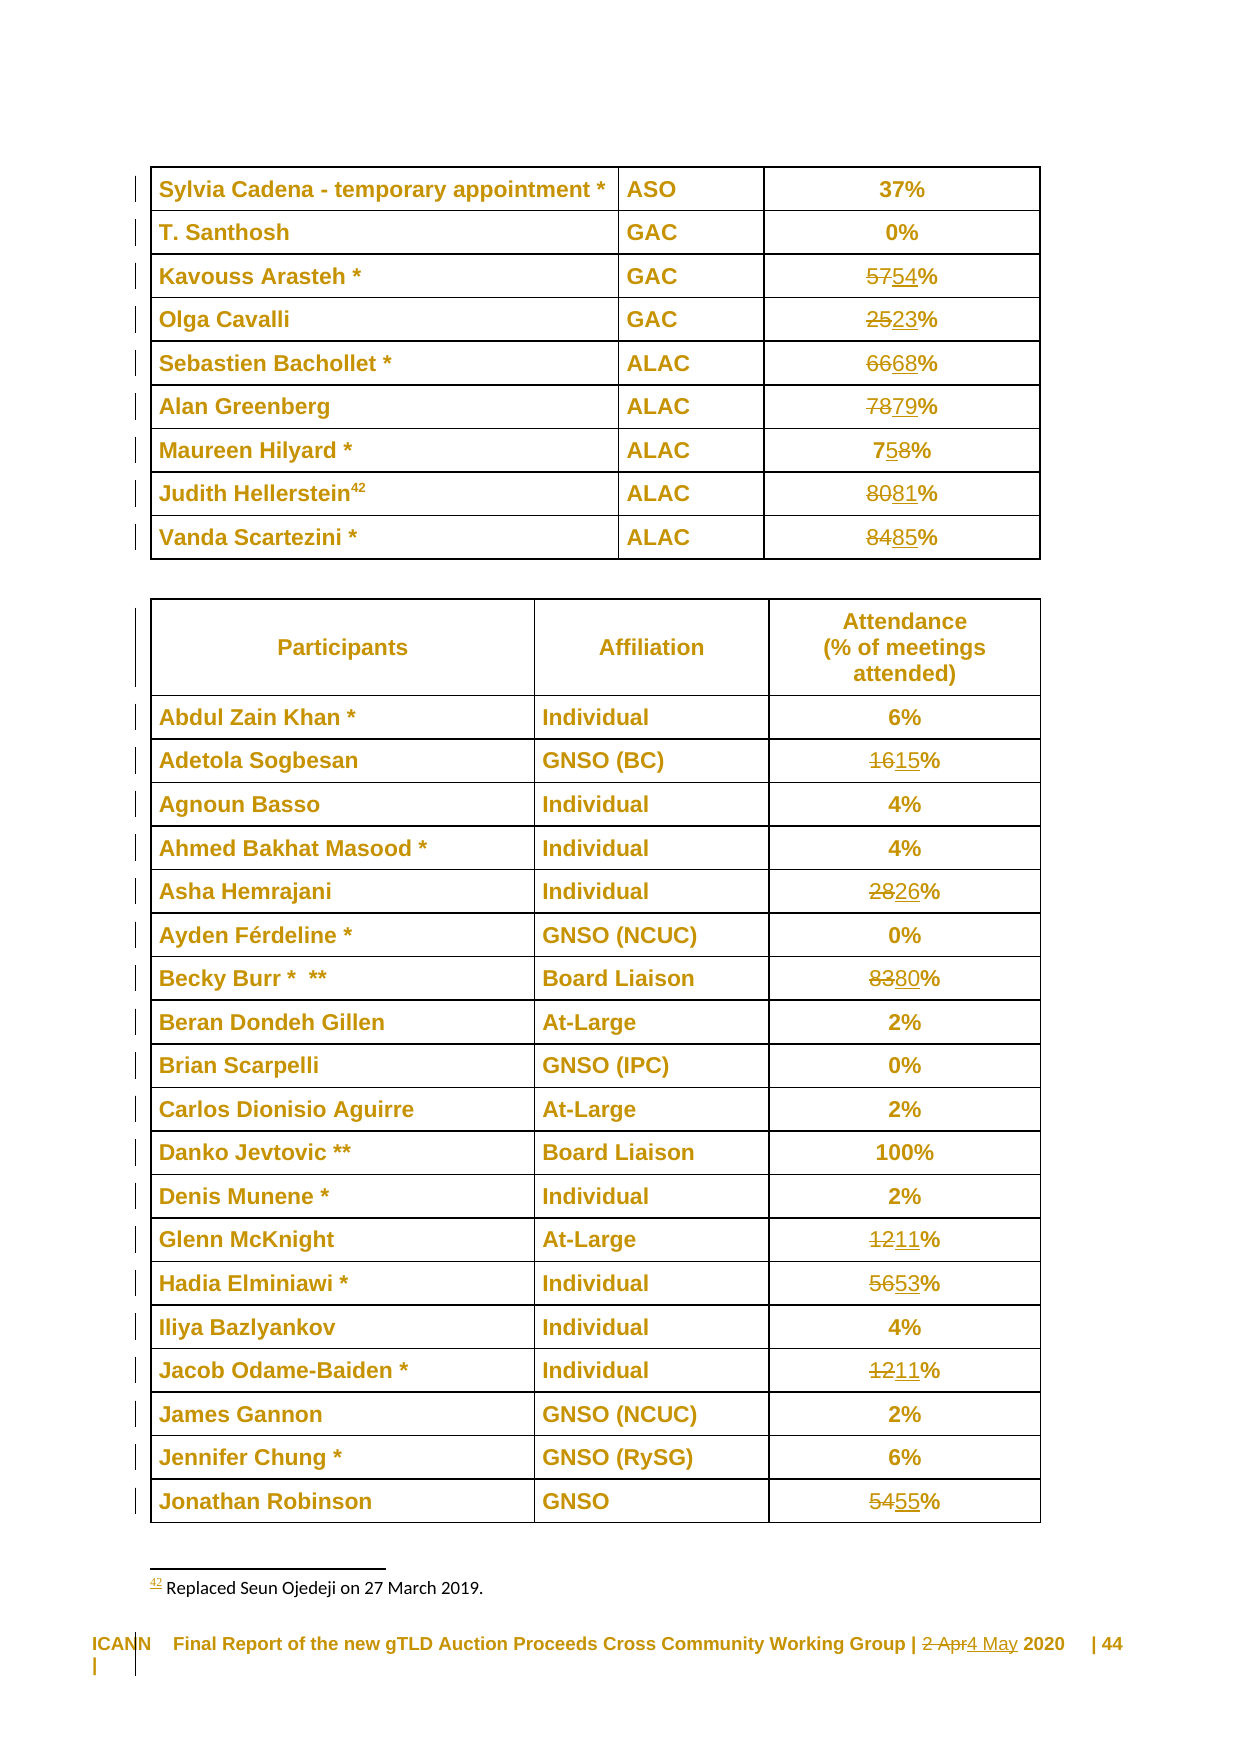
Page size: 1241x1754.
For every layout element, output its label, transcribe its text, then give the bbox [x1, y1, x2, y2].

table_cell Becky Burr * ** [152, 957, 534, 999]
table_cell Glenn McKnight [152, 1219, 534, 1261]
table_cell Individual [535, 827, 768, 869]
table_cell GNSO (IPC) [535, 1045, 768, 1086]
table_cell Asha Hemrajani [152, 870, 534, 912]
table_cell % [770, 740, 1040, 782]
table_cell ASO [619, 168, 763, 210]
table_cell 2% [770, 1088, 1040, 1130]
table_cell % [765, 473, 1039, 514]
table_cell Beran Dondeh Gillen [152, 1001, 534, 1043]
table_cell Alan Greenberg [152, 386, 618, 427]
table_cell 7% [765, 429, 1039, 471]
table_cell 4% [770, 783, 1040, 825]
table_cell GNSO (RySG) [535, 1436, 768, 1478]
table_cell Jacob Odame-Baiden * [152, 1349, 534, 1391]
table_cell Judith Hellerstein [152, 473, 618, 514]
table_cell 4% [770, 827, 1040, 869]
table_header Attendance (% of meetings attended) [770, 600, 1040, 694]
table_cell % [765, 516, 1039, 558]
table_header Participants [152, 600, 534, 694]
table_cell At-Large [535, 1001, 768, 1043]
table_cell % [765, 255, 1039, 297]
table_cell Agnoun Basso [152, 783, 534, 825]
table_cell James Gannon [152, 1393, 534, 1435]
table_cell ALAC [619, 473, 763, 514]
table_cell Hadia Elminiawi * [152, 1262, 534, 1304]
table_cell GNSO (BC) [535, 740, 768, 782]
table_cell Individual [535, 1306, 768, 1348]
table_cell 37% [765, 168, 1039, 210]
table_cell 6% [770, 1436, 1040, 1478]
table_cell % [765, 386, 1039, 427]
table_cell Carlos Dionisio Aguirre [152, 1088, 534, 1130]
table_cell Brian Scarpelli [152, 1045, 534, 1086]
table_cell 4% [770, 1306, 1040, 1348]
table_cell Iliya Bazlyankov [152, 1306, 534, 1348]
table_cell At-Large [535, 1088, 768, 1130]
table_cell GNSO (NCUC) [535, 914, 768, 956]
table_cell Vanda Scartezini * [152, 516, 618, 558]
table_cell ALAC [619, 429, 763, 471]
table_cell Individual [535, 783, 768, 825]
table_cell 2% [770, 1175, 1040, 1217]
table_cell Jennifer Chung * [152, 1436, 534, 1478]
table_cell % [770, 870, 1040, 912]
table_cell % [770, 1349, 1040, 1391]
table_cell Jonathan Robinson [152, 1480, 534, 1522]
table_cell GAC [619, 255, 763, 297]
table_cell Maureen Hilyard * [152, 429, 618, 471]
table_cell 6% [770, 696, 1040, 738]
table_cell 0% [770, 914, 1040, 956]
table_cell 0% [770, 1045, 1040, 1086]
table_cell Sylvia Cadena - temporary appointment * [152, 168, 618, 210]
table_cell Individual [535, 870, 768, 912]
table_cell GAC [619, 298, 763, 340]
table_cell Individual [535, 696, 768, 738]
table_cell 100% [770, 1132, 1040, 1173]
table_cell ALAC [619, 516, 763, 558]
table_cell GNSO (NCUC) [535, 1393, 768, 1435]
table_cell ALAC [619, 342, 763, 384]
table_cell Denis Munene * [152, 1175, 534, 1217]
table_cell Board Liaison [535, 1132, 768, 1173]
table_cell Abdul Zain Khan * [152, 696, 534, 738]
table_cell Individual [535, 1175, 768, 1217]
table_cell GNSO [535, 1480, 768, 1522]
table_cell Adetola Sogbesan [152, 740, 534, 782]
table_cell 0% [765, 211, 1039, 253]
table_cell % [765, 298, 1039, 340]
table_cell Board Liaison [535, 957, 768, 999]
table_cell 2% [770, 1393, 1040, 1435]
table_cell Individual [535, 1262, 768, 1304]
table_cell Ahmed Bakhat Masood * [152, 827, 534, 869]
table_cell Kavouss Arasteh * [152, 255, 618, 297]
table_cell 2% [770, 1001, 1040, 1043]
table_cell % [765, 342, 1039, 384]
table_cell ALAC [619, 386, 763, 427]
table_cell T. Santhosh [152, 211, 618, 253]
table_cell Ayden Férdeline * [152, 914, 534, 956]
table_cell GAC [619, 211, 763, 253]
table_header Affiliation [535, 600, 768, 694]
table_cell % [770, 957, 1040, 999]
table_cell At-Large [535, 1219, 768, 1261]
table_cell Olga Cavalli [152, 298, 618, 340]
table_cell Sebastien Bachollet * [152, 342, 618, 384]
table_cell % [770, 1219, 1040, 1261]
table_cell Individual [535, 1349, 768, 1391]
table_cell % [770, 1262, 1040, 1304]
table_cell % [770, 1480, 1040, 1522]
table_cell Danko Jevtovic ** [152, 1132, 534, 1173]
